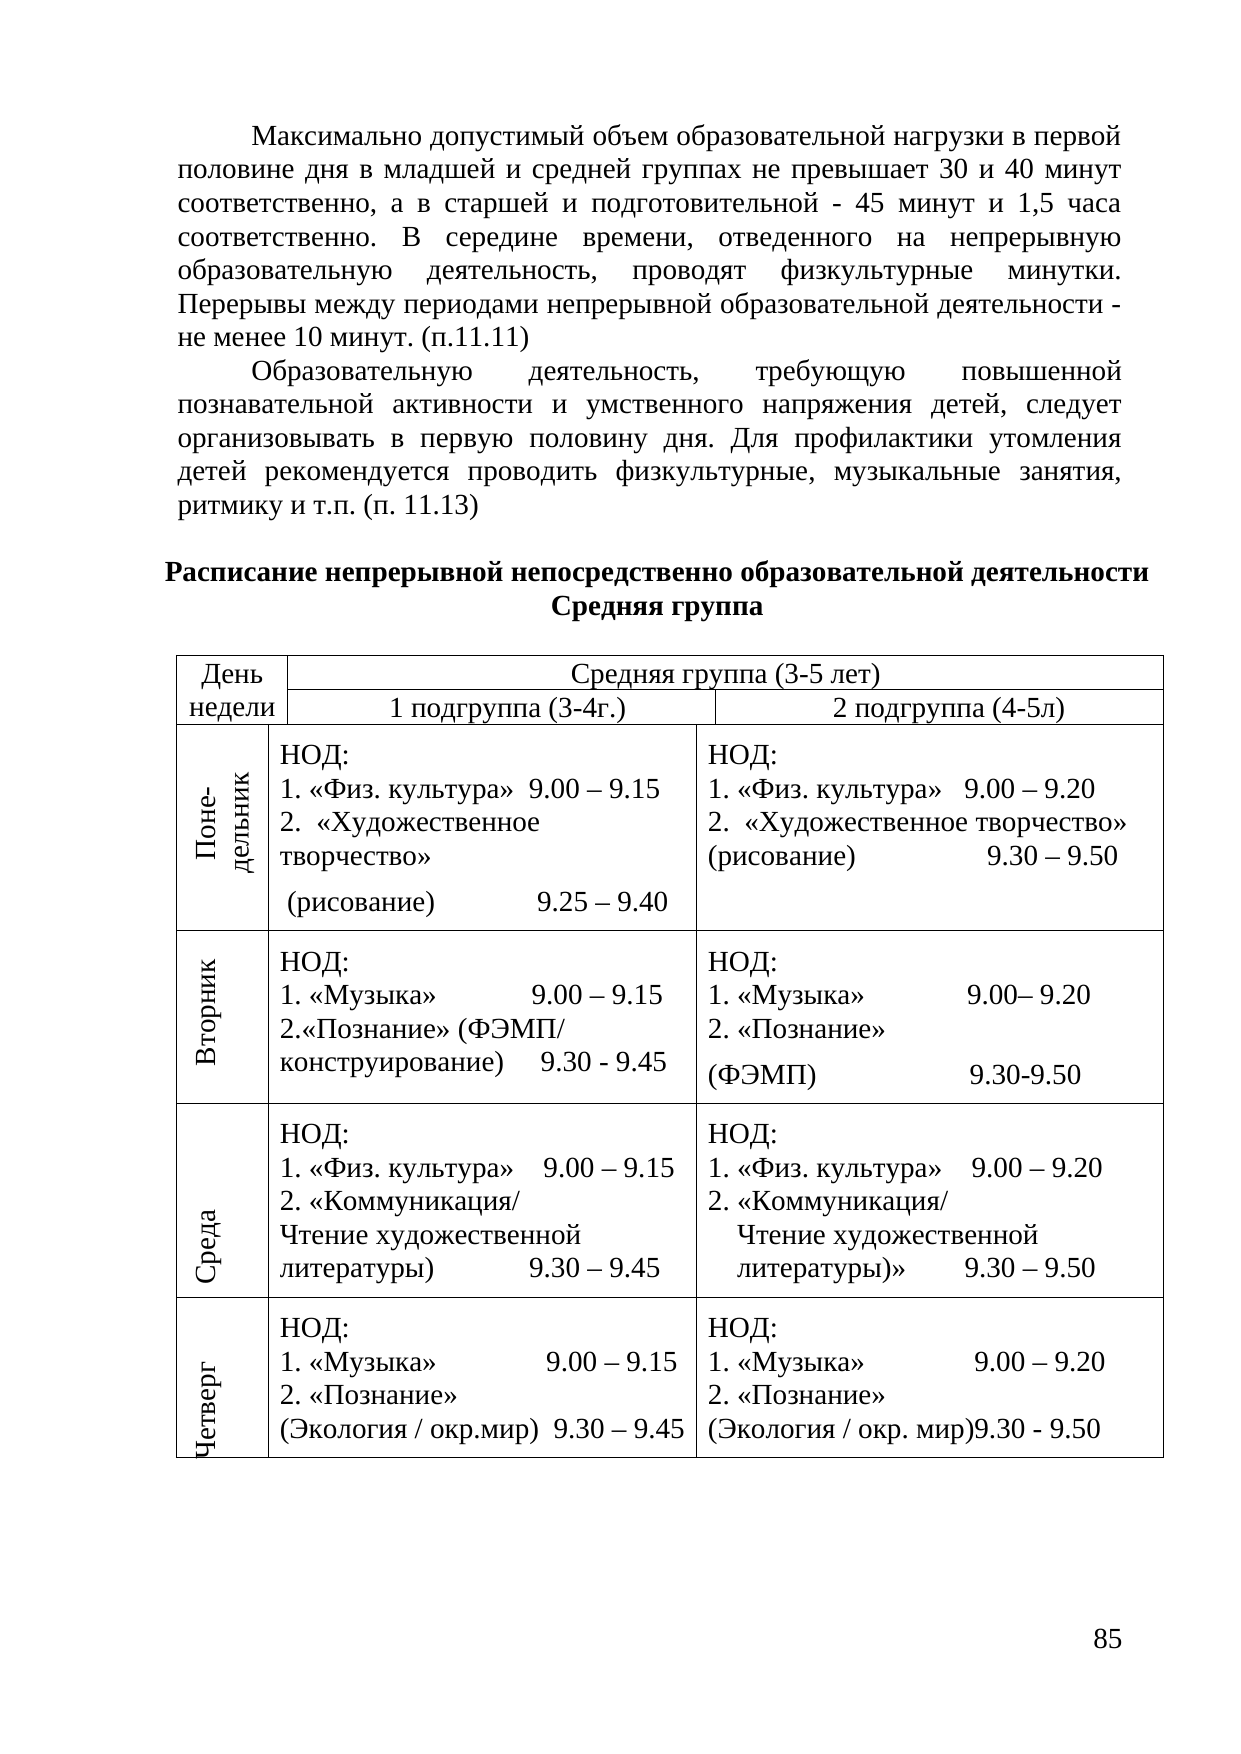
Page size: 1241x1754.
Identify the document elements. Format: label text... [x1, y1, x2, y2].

table_cell НОД: 1. «Физ. культура» 9.00 – 9.15 2. «Коммуникация/ Чтение художественной литературы) 9.30 – 9.45 [269, 1104, 696, 1297]
table_cell 2 подгруппа (4-5л) [716, 690, 1163, 724]
table_header День недели [177, 656, 287, 724]
table_cell НОД: 1. «Музыка» 9.00 – 9.15 2. «Познание» (Экология / окр.мир) 9.30 – 9.45 [269, 1298, 696, 1457]
table_cell НОД: 1. «Музыка» 9.00– 9.20 2. «Познание» (ФЭМП) 9.30-9.50 [697, 931, 1163, 1103]
text Расписание непрерывной непосредственно образовательной деятельности [133, 554, 1181, 588]
table_cell НОД: 1. «Музыка» 9.00 – 9.15 2.«Познание» (ФЭМП/ конструирование) 9.30 - 9.45 [269, 931, 696, 1103]
table_cell НОД: 1. «Физ. культура» 9.00 – 9.20 2. «Художественное творчество» (рисование) 9.30 – 9.50 [697, 725, 1163, 930]
text Образовательную деятельность, требующую повышенной познавательной активности и умственного напряжения детей, следует организовывать в первую половину дня. Для профилактики утомления детей рекомендуется проводить физкультурные, музыкальные занятия, ритмику и т.п. (п. 11.13) [177, 353, 1122, 521]
table_cell Четверг [177, 1298, 268, 1457]
table_cell НОД: 1. «Физ. культура» 9.00 – 9.15 2. «Художественное творчество» (рисование) 9.25 – 9.40 [269, 725, 696, 930]
text Максимально допустимый объем образовательной нагрузки в первой половине дня в младшей и средней группах не превышает 30 и 40 минут соответственно, а в старшей и подготовительной - 45 минут и 1,5 часа соответственно. В середине времени, отведенного на непрерывную образовательную деятельность, проводят физкультурные минутки. Перерывы между периодами непрерывной образовательной деятельности - не менее 10 минут. (п.11.11) [177, 118, 1122, 353]
table_cell 1 подгруппа (3-4г.) [288, 690, 715, 724]
table_cell Вторник [177, 931, 268, 1103]
table_cell НОД: 1. «Музыка» 9.00 – 9.20 2. «Познание» (Экология / окр. мир)9.30 - 9.50 [697, 1298, 1163, 1457]
table_cell НОД: 1. «Физ. культура» 9.00 – 9.20 2. «Коммуникация/ Чтение художественной литературы)» 9.30 – 9.50 [697, 1104, 1163, 1297]
table_cell Среда [177, 1104, 268, 1297]
text Средняя группа [133, 588, 1181, 621]
table_header Средняя группа (3-5 лет) [288, 656, 1163, 689]
table_cell Поне- дельник [177, 725, 268, 930]
